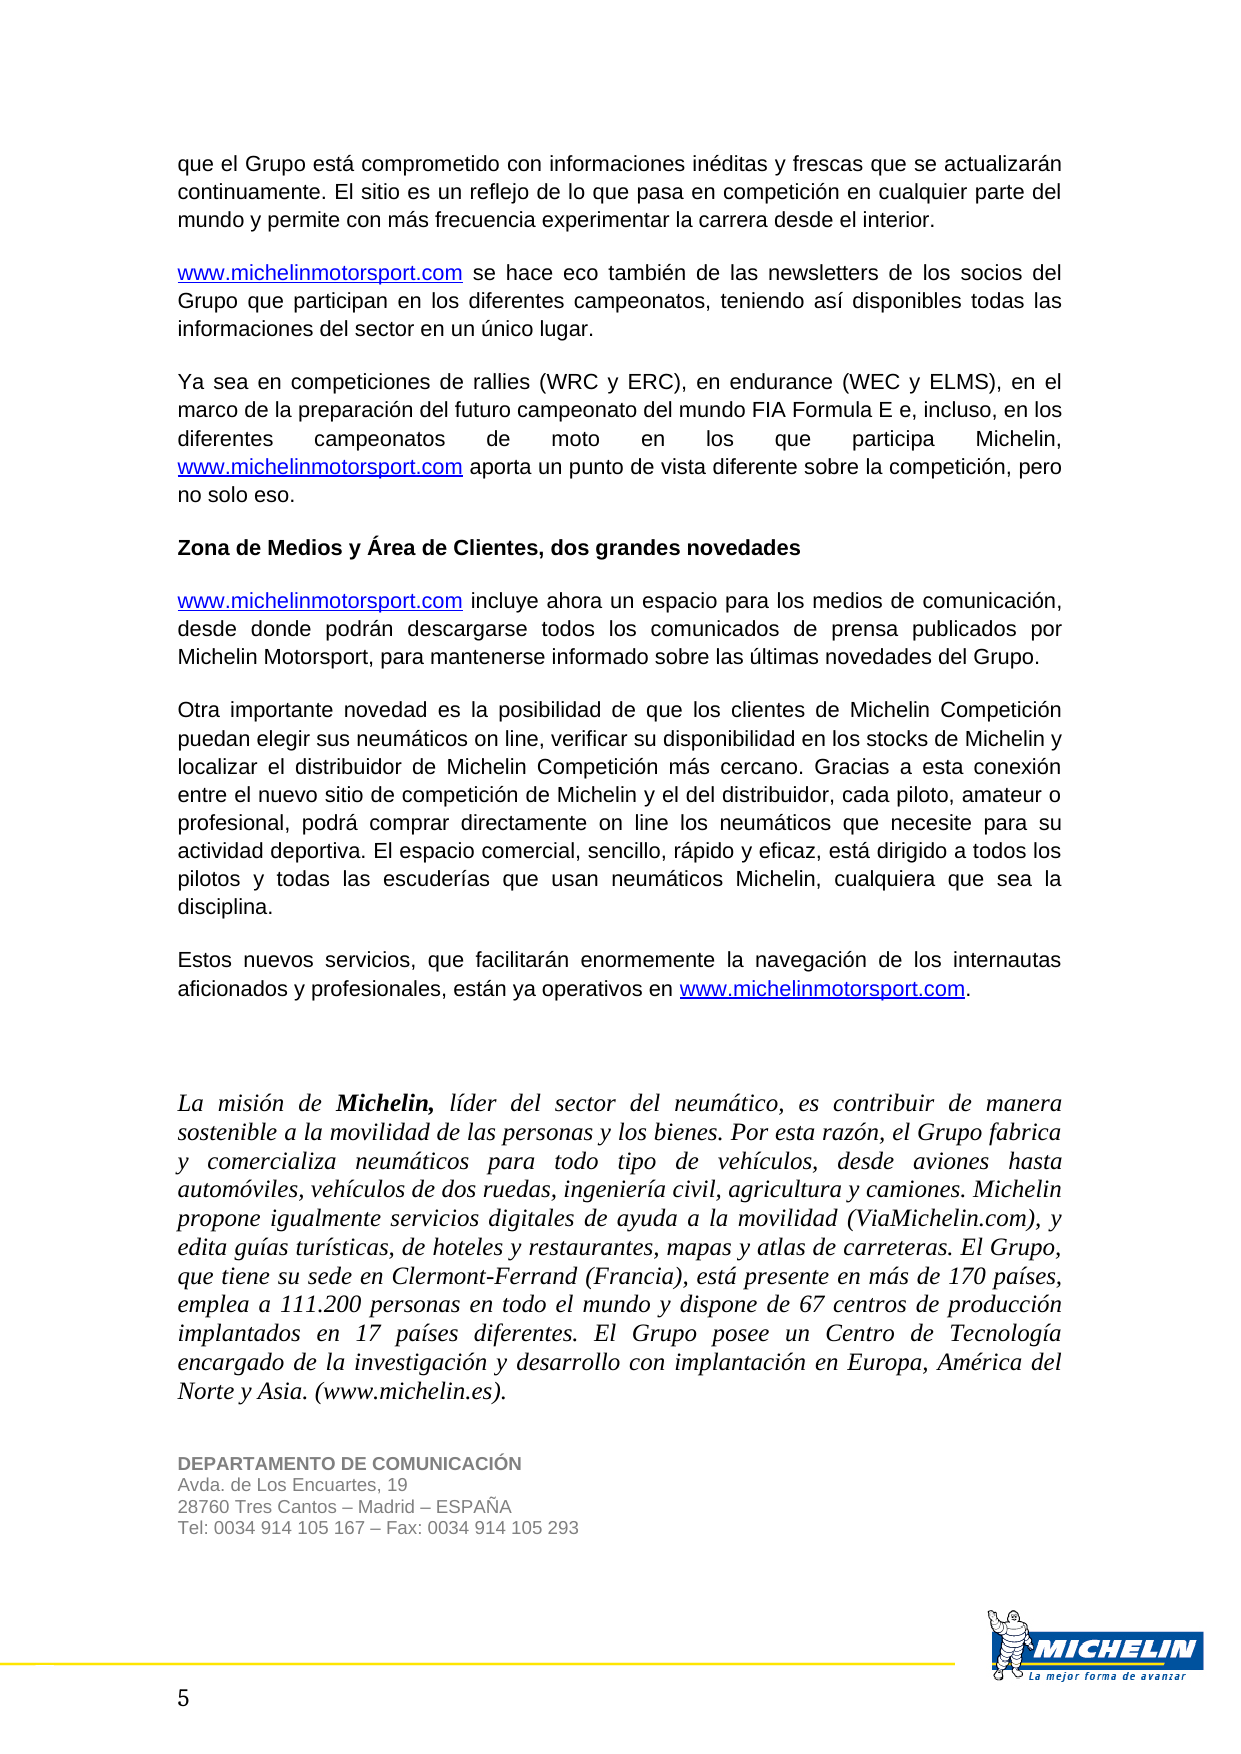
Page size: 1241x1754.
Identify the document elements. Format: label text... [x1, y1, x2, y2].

text Otra importante novedad es la posibilidad de que los clientes de Michelin Competición puedan elegir sus neumáticos on line, verificar su disponibilidad en los stocks de Michelin y localizar el distribuidor de Michelin Competición más cercano. Gracias a esta conexión entre el nuevo sitio de competición de Michelin y el del distribuidor, cada piloto, amateur o profesional, podrá comprar directamente on line los neumáticos que necesite para su actividad deportiva. El espacio comercial, sencillo, rápido y eficaz, está dirigido a todos los pilotos y todas las escuderías que usan neumáticos Michelin, cualquiera que sea la disciplina. [177, 694, 1063, 919]
text Avda. de Los Encuartes, 19 [177, 1474, 1063, 1496]
text Tel: 0034 914 105 167 – Fax: 0034 914 105 293 [177, 1517, 1063, 1539]
picture [0, 1610, 1240, 1748]
text La misión de Michelin, líder del sector del neumático, es contribuir de manera sostenible a la movilidad de las personas y los bienes. Por esta razón, el Grupo fabrica y comercializa neumáticos para todo tipo de vehículos, desde aviones hasta automóviles, vehículos de dos ruedas, ingeniería civil, agricultura y camiones. Michelin propone igualmente servicios digitales de ayuda a la movilidad (ViaMichelin.com), y edita guías turísticas, de hoteles y restaurantes, mapas y atlas de carreteras. El Grupo, que tiene su sede en Clermont-Ferrand (Francia), está presente en más de 170 países, emplea a 111.200 personas en todo el mundo y dispone de 67 centros de producción implantados en 17 países diferentes. El Grupo posee un Centro de Tecnología encargado de la investigación y desarrollo con implantación en Europa, América del Norte y Asia. (www.michelin.es). [177, 1088, 1063, 1404]
text DEPARTAMENTO DE COMUNICACIÓN [177, 1452, 1063, 1474]
text www.michelinmotorsport.com incluye ahora un espacio para los medios de comunicación, desde donde podrán descargarse todos los comunicados de prensa publicados por Michelin Motorsport, para mantenerse informado sobre las últimas novedades del Grupo. [177, 585, 1063, 669]
text www.michelinmotorsport.com se hace eco también de las newsletters de los socios del Grupo que participan en los diferentes campeonatos, teniendo así disponibles todas las informaciones del sector en un único lugar. [177, 257, 1063, 341]
text Ya sea en competiciones de rallies (WRC y ERC), en endurance (WEC y ELMS), en el marco de la preparación del futuro campeonato del mundo FIA Formula E e, incluso, en los diferentes campeonatos de moto en los que participa Michelin, www.michelinmotorsport.com aporta un punto de vista diferente sobre la competición, pero no solo eso. [177, 366, 1063, 507]
text Estos nuevos servicios, que facilitarán enormemente la navegación de los internautas aficionados y profesionales, están ya operativos en www.michelinmotorsport.com. [177, 944, 1063, 1001]
text 28760 Tres Cantos – Madrid – ESPAÑA [177, 1496, 1063, 1517]
text Zona de Medios y Área de Clientes, dos grandes novedades [177, 532, 1063, 560]
